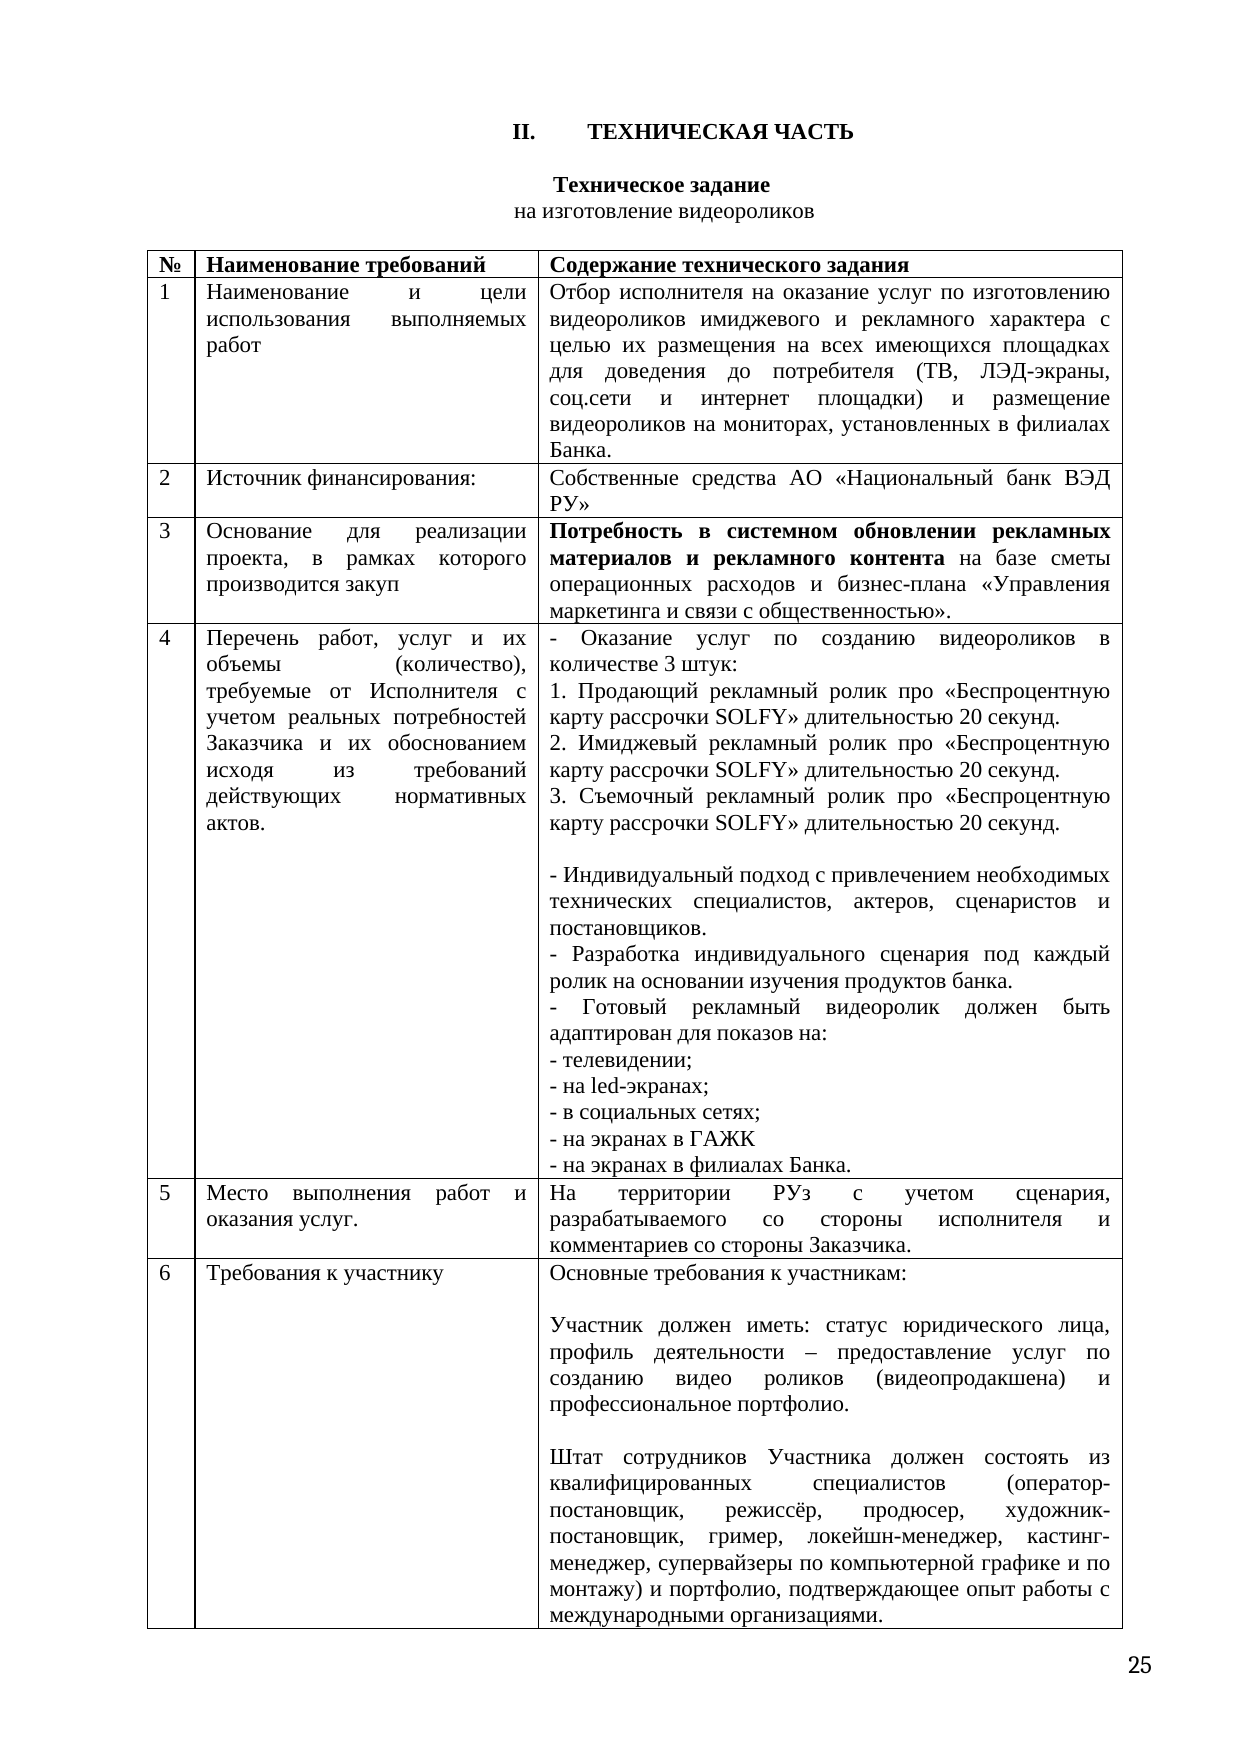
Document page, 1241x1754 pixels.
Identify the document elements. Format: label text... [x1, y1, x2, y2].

table_header № [148, 251, 194, 277]
table_cell 3 [148, 518, 194, 623]
table_header Наименование требований [196, 251, 538, 277]
table_cell 5 [148, 1179, 194, 1258]
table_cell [539, 1259, 1122, 1628]
text Техническое задание на изготовление видеороликов [177, 171, 1152, 223]
table_cell 6 [148, 1259, 194, 1628]
table_cell 2 [148, 464, 194, 517]
table_header Содержание технического задания [539, 251, 1122, 277]
table_cell - Оказание услуг по созданию видеороликов в количестве 3 штук: 1. Продающий рекламный ролик про «Беспроцентную карту рассрочки SOLFY» длительностью 20 секунд. 2. Имиджевый рекламный ролик про «Беспроцентную карту рассрочки SOLFY» длительностью 20 секунд. 3. Съемочный рекламный ролик про «Беспроцентную карту рассрочки SOLFY» длительностью 20 секунд. - Индивидуальный подход с привлечением необходимых технических специалистов, актеров, сценаристов и постановщиков. - Разработка индивидуального сценария под каждый ролик на основании изучения продуктов банка. - Готовый рекламный видеоролик должен быть адаптирован для показов на: - телевидении; - на led-экранах; - в социальных сетях; - на экранах в ГАЖК - на экранах в филиалах Банка. [539, 624, 1122, 1177]
list ТЕХНИЧЕСКАЯ ЧАСТЬ [215, 118, 1152, 144]
table_cell На территории РУз с учетом сценария, разрабатываемого со стороны исполнителя и комментариев со стороны Заказчика. [539, 1179, 1122, 1258]
table_cell Место выполнения работ и оказания услуг. [196, 1179, 538, 1258]
table_cell Потребность в системном обновлении рекламных материалов и рекламного контента на базе сметы операционных расходов и бизнес-плана «Управления маркетинга и связи с общественностью». [539, 518, 1122, 623]
table_cell Основание для реализации проекта, в рамках которого производится закуп [196, 518, 538, 623]
table_cell 1 [148, 278, 194, 463]
table_cell Отбор исполнителя на оказание услуг по изготовлению видеороликов имиджевого и рекламного характера с целью их размещения на всех имеющихся площадках для доведения до потребителя (ТВ, ЛЭД-экраны, соц.сети и интернет площадки) и размещение видеороликов на мониторах, установленных в филиалах Банка. [539, 278, 1122, 463]
table_cell 4 [148, 624, 194, 1177]
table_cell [196, 1259, 538, 1628]
table_cell Перечень работ, услуг и их объемы (количество), требуемые от Исполнителя с учетом реальных потребностей Заказчика и их обоснованием исходя из требований действующих нормативных актов. [196, 624, 538, 1177]
table_cell Собственные средства АО «Национальный банк ВЭД РУ» [539, 464, 1122, 517]
table_cell Наименование и цели использования выполняемых работ [196, 278, 538, 463]
table_cell Источник финансирования: [196, 464, 538, 517]
